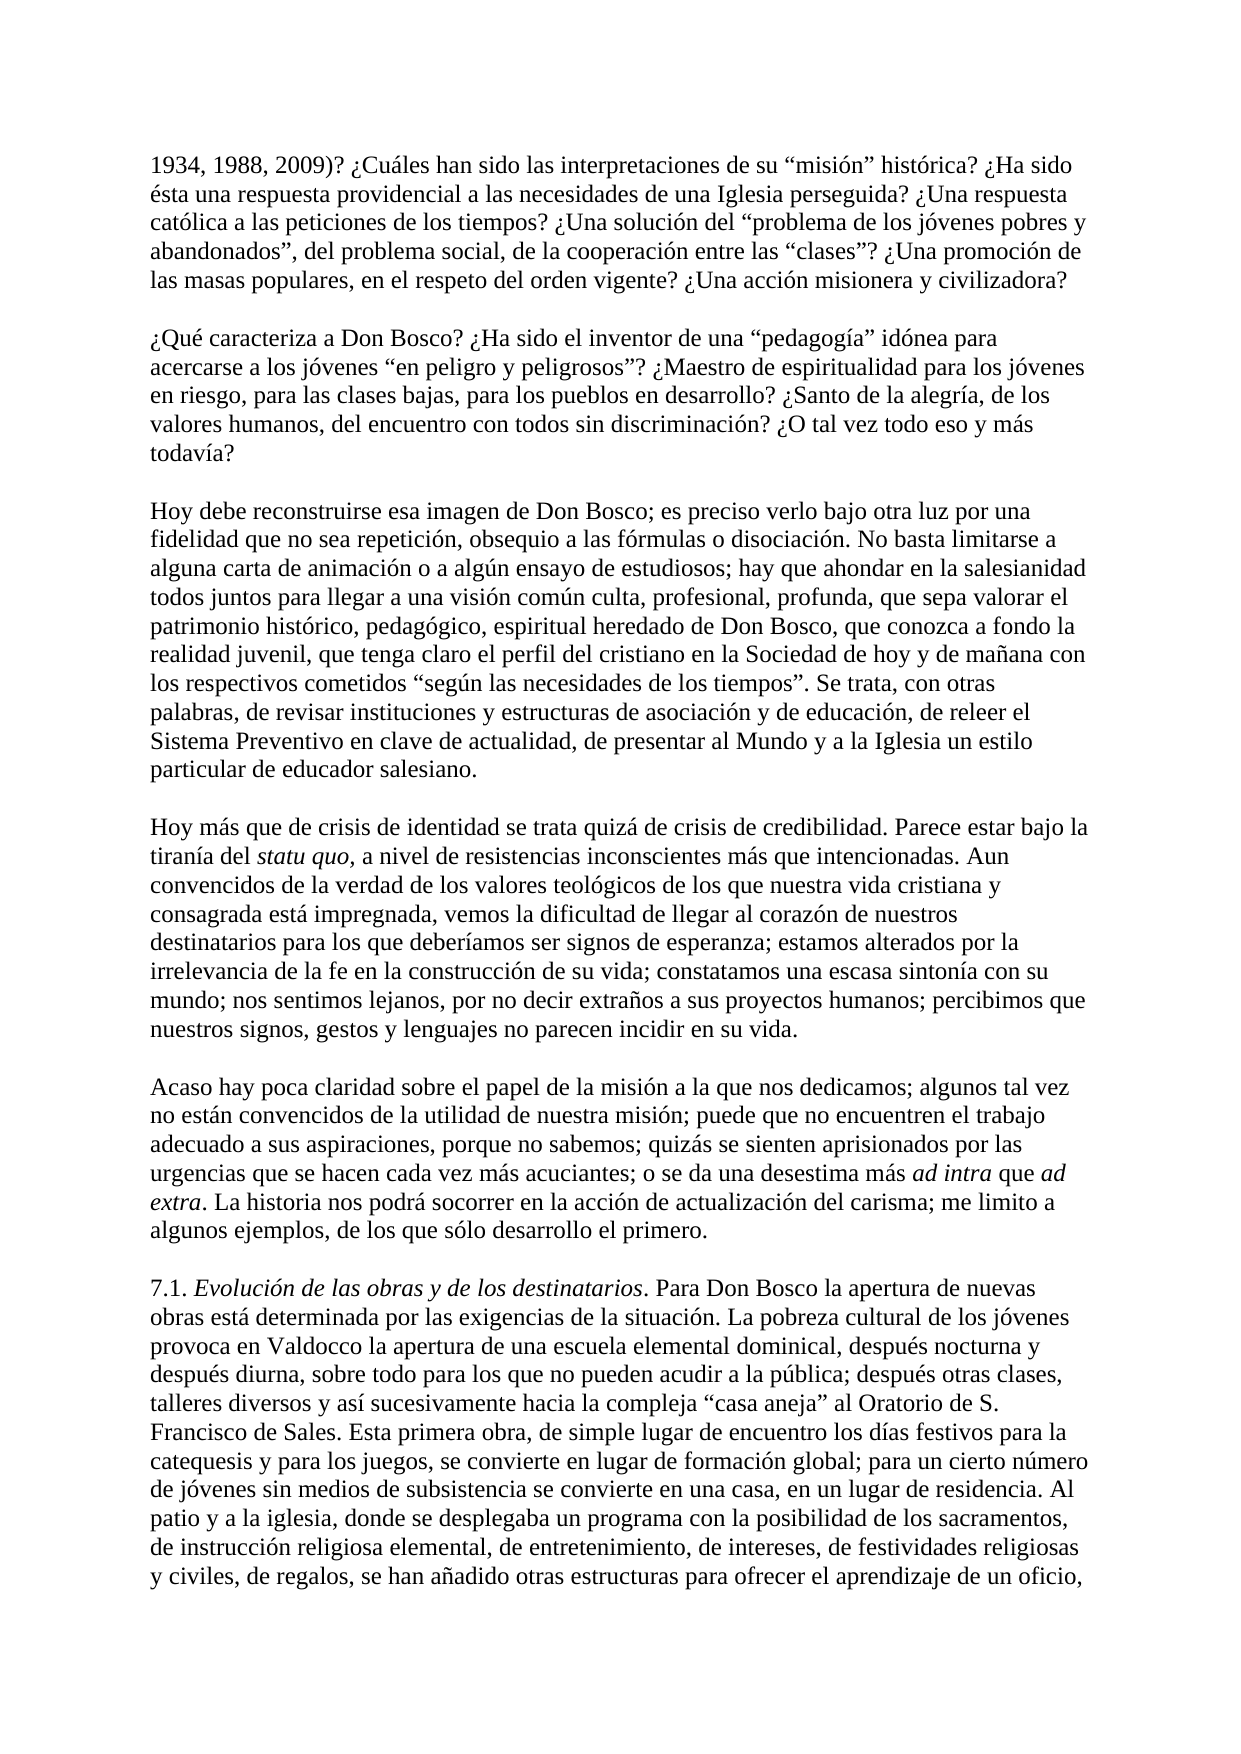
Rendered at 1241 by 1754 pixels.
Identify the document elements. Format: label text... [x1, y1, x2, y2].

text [150, 1273, 1090, 1589]
text Hoy más que de crisis de identidad se trata quizá de crisis de credibilidad. Parece estar bajo la tiranía del statu quo, a nivel de resistencias inconscientes más que intencionadas. Aun convencidos de la verdad de los valores teológicos de los que nuestra vida cristiana y consagrada está impregnada, vemos la dificultad de llegar al corazón de nuestros destinatarios para los que deberíamos ser signos de esperanza; estamos alterados por la irrelevancia de la fe en la construcción de su vida; constatamos una escasa sintonía con su mundo; nos sentimos lejanos, por no decir extraños a sus proyectos humanos; percibimos que nuestros signos, gestos y lenguajes no parecen incidir en su vida. [150, 812, 1090, 1042]
text Hoy debe reconstruirse esa imagen de Don Bosco; es preciso verlo bajo otra luz por una fidelidad que no sea repetición, obsequio a las fórmulas o disociación. No basta limitarse a alguna carta de animación o a algún ensayo de estudiosos; hay que ahondar en la salesianidad todos juntos para llegar a una visión común culta, profesional, profunda, que sepa valorar el patrimonio histórico, pedagógico, espiritual heredado de Don Bosco, que conozca a fondo la realidad juvenil, que tenga claro el perfil del cristiano en la Sociedad de hoy y de mañana con los respectivos cometidos “según las necesidades de los tiempos”. Se trata, con otras palabras, de revisar instituciones y estructuras de asociación y de educación, de releer el Sistema Preventivo en clave de actualidad, de presentar al Mundo y a la Iglesia un estilo particular de educador salesiano. [150, 496, 1090, 783]
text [150, 150, 1090, 294]
text ¿Qué caracteriza a Don Bosco? ¿Ha sido el inventor de una “pedagogía” idónea para acercarse a los jóvenes “en peligro y peligrosos”? ¿Maestro de espiritualidad para los jóvenes en riesgo, para las clases bajas, para los pueblos en desarrollo? ¿Santo de la alegría, de los valores humanos, del encuentro con todos sin discriminación? ¿O tal vez todo eso y más todavía? [150, 323, 1090, 467]
text Acaso hay poca claridad sobre el papel de la misión a la que nos dedicamos; algunos tal vez no están convencidos de la utilidad de nuestra misión; puede que no encuentren el trabajo adecuado a sus aspiraciones, porque no sabemos; quizás se sienten aprisionados por las urgencias que se hacen cada vez más acuciantes; o se da una desestima más ad intra que ad extra. La historia nos podrá socorrer en la acción de actualización del carisma; me limito a algunos ejemplos, de los que sólo desarrollo el primero. [150, 1072, 1090, 1244]
